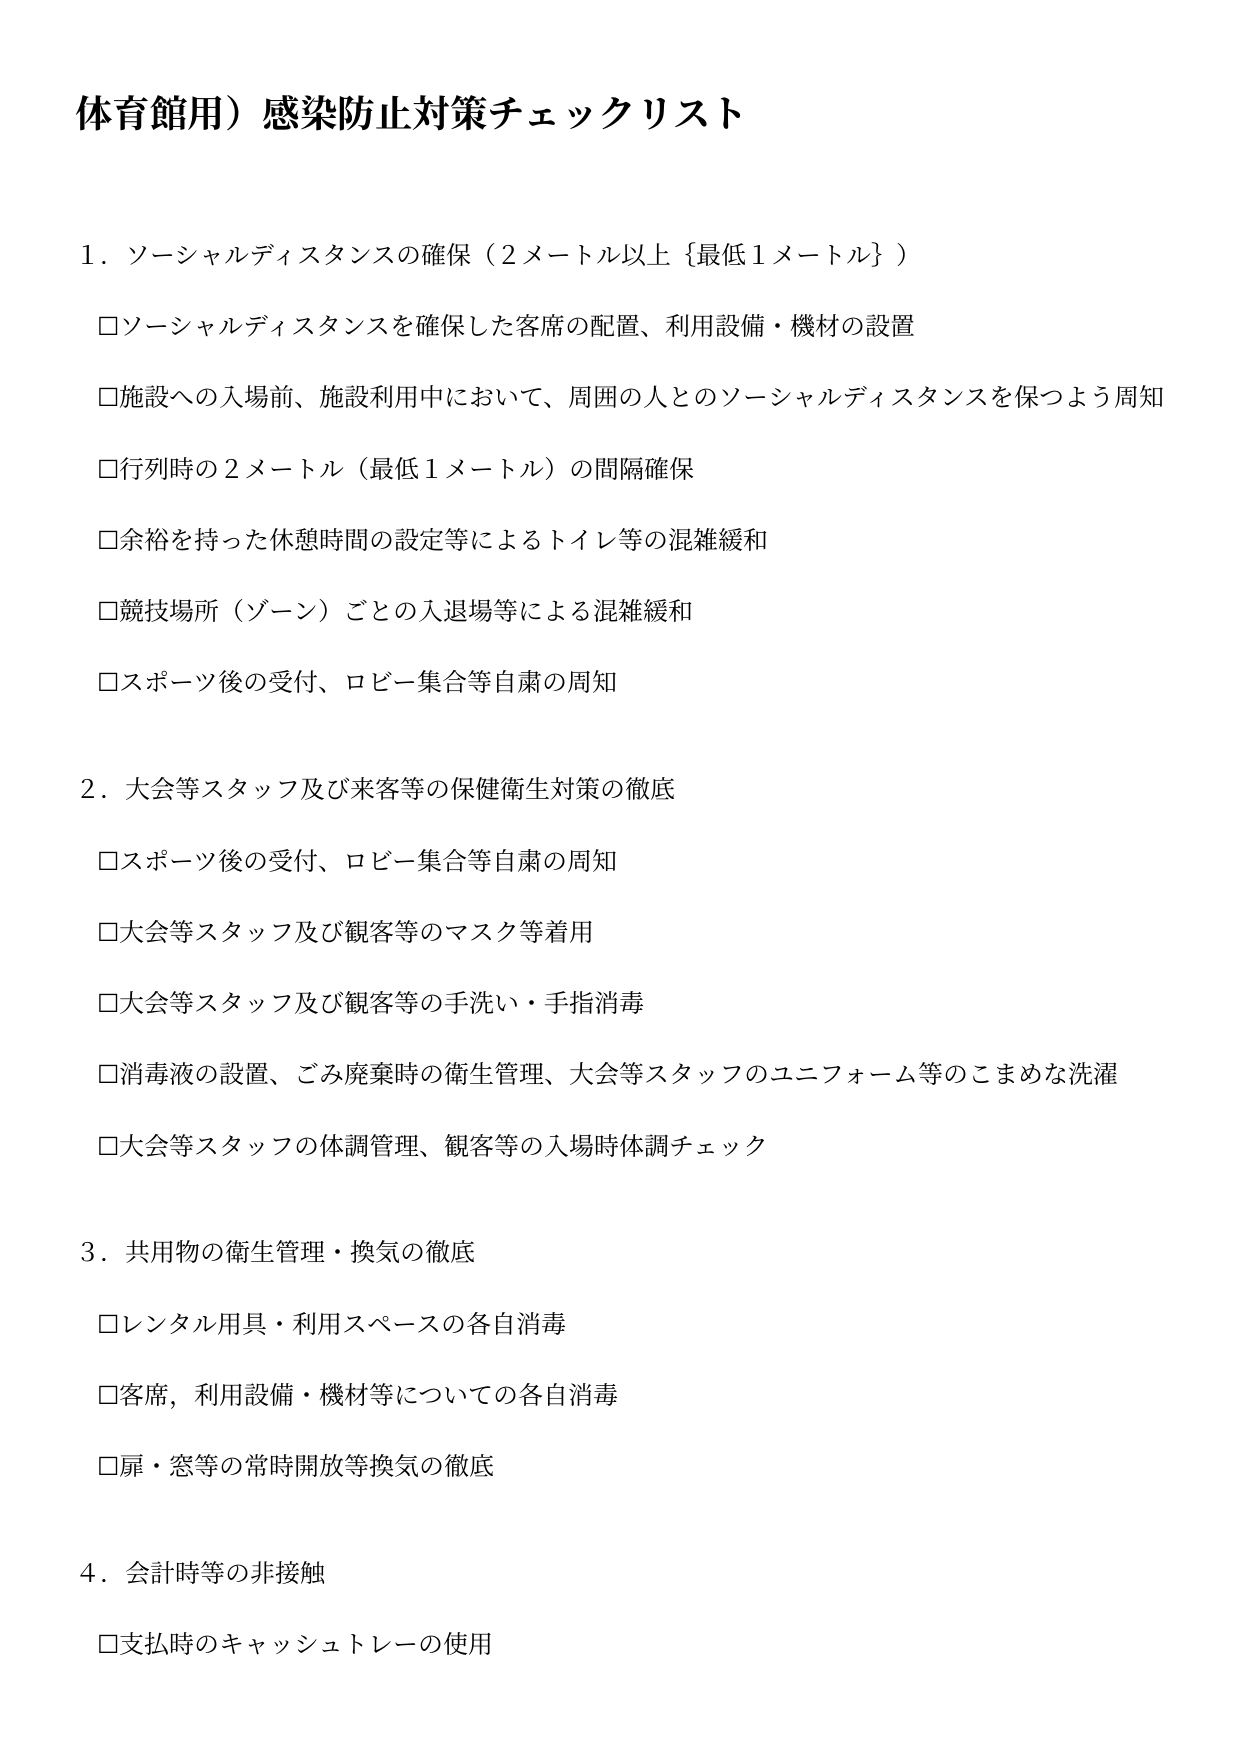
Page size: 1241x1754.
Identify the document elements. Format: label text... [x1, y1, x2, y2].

list ３．共用物の衛生管理・換気の徹底 [75, 1215, 1165, 1287]
text ☐スポーツ後の受付、ロビー集合等自粛の周知 [97, 823, 1165, 895]
text ☐レンタル用具・利用スペースの各自消毒 [97, 1287, 1165, 1358]
text ☐大会等スタッフ及び観客等の手洗い・手指消毒 [97, 966, 1165, 1037]
text ☐大会等スタッフの体調管理、観客等の入場時体調チェック [97, 1108, 1165, 1180]
text ☐ソーシャルディスタンスを確保した客席の配置、利用設備・機材の設置 [97, 289, 1165, 360]
text ２．大会等スタッフ及び来客等の保健衛生対策の徹底 [75, 752, 1165, 823]
text ☐消毒液の設置、ごみ廃棄時の衛生管理、大会等スタッフのユニフォーム等のこまめな洗濯 [97, 1037, 1165, 1108]
text ☐行列時の２メートル（最低１メートル）の間隔確保 [97, 432, 1165, 503]
text ☐扉・窓等の常時開放等換気の徹底 [97, 1429, 1165, 1500]
text １．ソーシャルディスタンスの確保（２メートル以上｛最低１メートル｝） [75, 218, 1165, 289]
text ☐余裕を持った休憩時間の設定等によるトイレ等の混雑緩和 [97, 503, 1165, 574]
text ☐施設への入場前、施設利用中において、周囲の人とのソーシャルディスタンスを保つよう周知 [97, 360, 1165, 432]
text ☐支払時のキャッシュトレーの使用 [97, 1607, 1165, 1678]
text ☐スポーツ後の受付、ロビー集合等自粛の周知 [97, 645, 1165, 717]
text ４．会計時等の非接触 [75, 1536, 1165, 1607]
text ☐大会等スタッフ及び観客等のマスク等着用 [97, 895, 1165, 966]
text ☐競技場所（ゾーン）ごとの入退場等による混雑緩和 [97, 574, 1165, 645]
text ☐客席，利用設備・機材等についての各自消毒 [97, 1358, 1165, 1429]
text 体育館用）感染防止対策チェックリスト [75, 75, 1165, 147]
